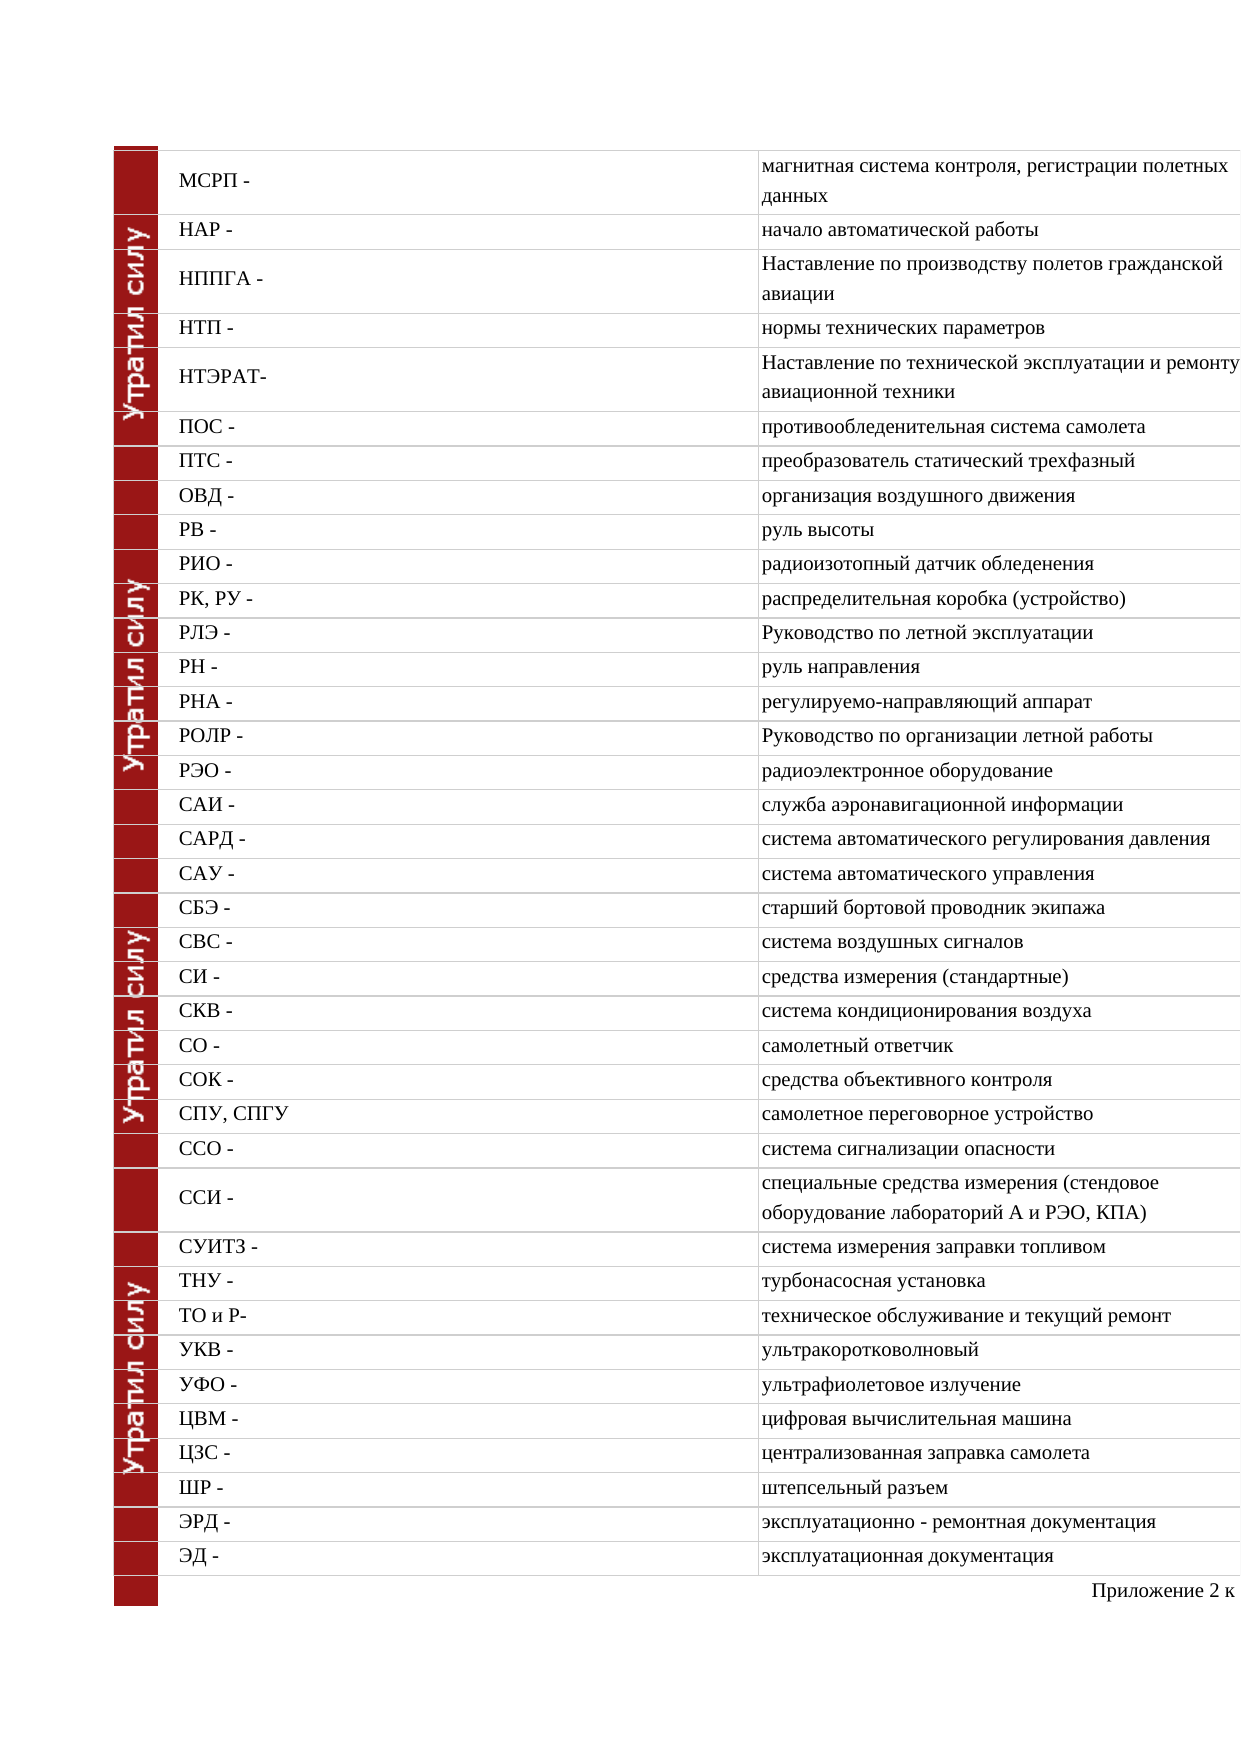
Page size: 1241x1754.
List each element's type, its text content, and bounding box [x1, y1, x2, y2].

table_cell система сигнализации опасности [759, 1134, 1240, 1167]
table_cell система измерения заправки топливом [759, 1233, 1240, 1266]
table_header Приложение 2 к Единому тарифно-квалификационному справочнику работ и профессии рабочих (выпуск 53) [924, 1576, 1240, 1603]
table_cell Наставление по технической эксплуатации и ремонту авиационной техники [759, 348, 1240, 411]
table_cell СБЭ - [114, 894, 758, 927]
table_cell организация воздушного движения [759, 481, 1240, 514]
table_cell нормы технических параметров [759, 314, 1240, 347]
table_cell Наставление по производству полетов гражданской авиации [759, 250, 1240, 312]
table_cell СИ - [114, 962, 758, 995]
table_cell преобразователь статический трехфазный [759, 447, 1240, 480]
table_cell РИО - [114, 550, 758, 583]
table_cell ультракоротковолновый [759, 1336, 1240, 1369]
table_cell СКВ - [114, 997, 758, 1030]
table_cell МСРП - [114, 151, 758, 214]
table_cell РВ - [114, 515, 758, 548]
table_cell ультрафиолетовое излучение [759, 1370, 1240, 1403]
table_cell руль высоты [759, 515, 1240, 548]
table_cell НТЭРАТ- [114, 348, 758, 411]
table_cell цифровая вычислительная машина [759, 1404, 1240, 1437]
table_cell радиоизотопный датчик обледенения [759, 550, 1240, 583]
table_cell НТП - [114, 314, 758, 347]
table_cell СО - [114, 1031, 758, 1064]
table_cell распределительная коробка (устройство) [759, 584, 1240, 617]
table_cell руль направления [759, 653, 1240, 686]
table_cell специальные средства измерения (стендовое оборудование лабораторий А и РЭО, КПА) [759, 1169, 1240, 1231]
table_cell СОК - [114, 1065, 758, 1098]
table_cell ПТС - [114, 447, 758, 480]
table_cell радиоэлектронное оборудование [759, 756, 1240, 789]
table_cell магнитная система контроля, регистрации полетных данных [759, 151, 1240, 214]
table_cell ОВД - [114, 481, 758, 514]
table_cell штепсельный разъем [759, 1473, 1240, 1506]
table_cell средства измерения (стандартные) [759, 962, 1240, 995]
table_cell Руководство по организации летной работы [759, 722, 1240, 755]
table_cell ПОС - [114, 412, 758, 445]
table_cell начало автоматической работы [759, 215, 1240, 248]
table_cell САИ - [114, 790, 758, 823]
table_cell САУ - [114, 859, 758, 892]
table_cell НППГА - [114, 250, 758, 312]
table_cell ТО и Р- [114, 1301, 758, 1334]
table_cell СУИТЗ - [114, 1233, 758, 1266]
table_cell ЦЗС - [114, 1439, 758, 1472]
table_cell ЭД - [114, 1542, 758, 1575]
table_cell Руководство по летной эксплуатации [759, 619, 1240, 652]
table_cell регулируемо-направляющий аппарат [759, 687, 1240, 720]
table_cell НАР - [114, 215, 758, 248]
table_cell турбонасосная установка [759, 1267, 1240, 1300]
table_cell ЦВМ - [114, 1404, 758, 1437]
table_cell СВС - [114, 928, 758, 961]
table_cell самолетный ответчик [759, 1031, 1240, 1064]
table_cell система кондиционирования воздуха [759, 997, 1240, 1030]
table_cell ЭРД - [114, 1508, 758, 1541]
table_cell служба аэронавигационной информации [759, 790, 1240, 823]
table_cell ТНУ - [114, 1267, 758, 1300]
table_cell система воздушных сигналов [759, 928, 1240, 961]
table_cell РНА - [114, 687, 758, 720]
table_cell РН - [114, 653, 758, 686]
table_cell старший бортовой проводник экипажа [759, 894, 1240, 927]
table_cell УФО - [114, 1370, 758, 1403]
table_cell ССО - [114, 1134, 758, 1167]
table_cell РЛЭ - [114, 619, 758, 652]
table_cell СПУ, СПГУ [114, 1100, 758, 1133]
table_cell система автоматического регулирования давления [759, 825, 1240, 858]
table_cell эксплуатационно - ремонтная документация [759, 1508, 1240, 1541]
table_cell система автоматического управления [759, 859, 1240, 892]
table_cell эксплуатационная документация [759, 1542, 1240, 1575]
table_cell УКВ - [114, 1336, 758, 1369]
table_cell РЭО - [114, 756, 758, 789]
table_header [113, 1576, 923, 1603]
table_cell РК, РУ - [114, 584, 758, 617]
table_cell РОЛР - [114, 722, 758, 755]
table_cell ССИ - [114, 1169, 758, 1231]
table_cell САРД - [114, 825, 758, 858]
table_cell самолетное переговорное устройство [759, 1100, 1240, 1133]
table_cell противообледенительная система самолета [759, 412, 1240, 445]
picture [114, 146, 158, 150]
table_cell ШР - [114, 1473, 758, 1506]
table_cell средства объективного контроля [759, 1065, 1240, 1098]
table_cell техническое обслуживание и текущий ремонт [759, 1301, 1240, 1334]
table_cell централизованная заправка самолета [759, 1439, 1240, 1472]
